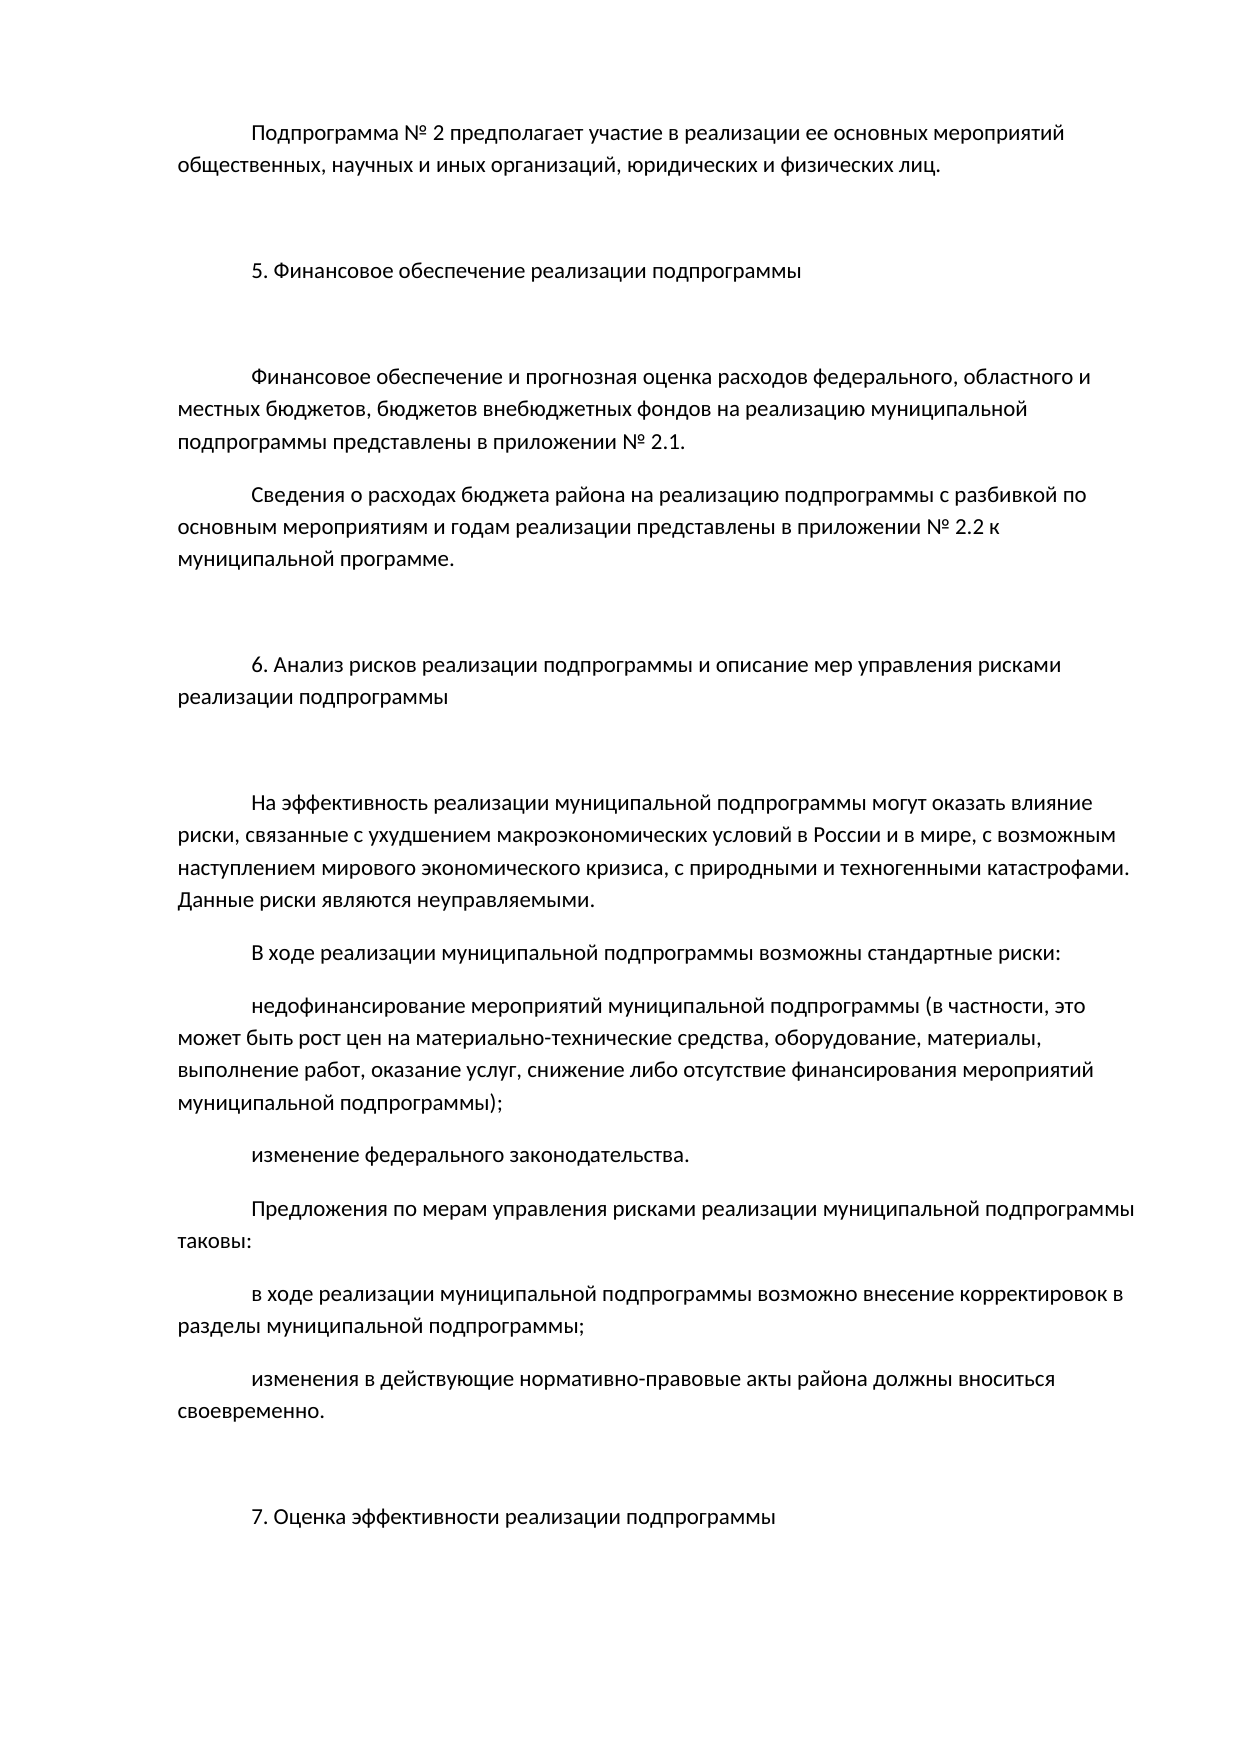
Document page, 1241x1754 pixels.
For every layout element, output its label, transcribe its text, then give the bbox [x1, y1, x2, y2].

text Предложения по мерам управления рисками реализации муниципальной подпрограммы таковы: [177, 1194, 1152, 1254]
text 6. Анализ рисков реализации подпрограммы и описание мер управления рисками реализации подпрограммы [177, 650, 1152, 710]
text Сведения о расходах бюджета района на реализацию подпрограммы с разбивкой по основным мероприятиям и годам реализации представлены в приложении № 2.2 к муниципальной программе. [177, 480, 1152, 572]
text изменения в действующие нормативно-правовые акты района должны вноситься своевременно. [177, 1364, 1152, 1424]
text изменение федерального законодательства. [177, 1141, 1152, 1169]
text На эффективность реализации муниципальной подпрограммы могут оказать влияние риски, связанные с ухудшением макроэкономических условий в России и в мире, с возможным наступлением мирового экономического кризиса, с природными и техногенными катастрофами. Данные риски являются неуправляемыми. [177, 788, 1152, 913]
text 5. Финансовое обеспечение реализации подпрограммы [177, 256, 1152, 284]
text недофинансирование мероприятий муниципальной подпрограммы (в частности, это может быть рост цен на материально-технические средства, оборудование, материалы, выполнение работ, оказание услуг, снижение либо отсутствие финансирования мероприятий муниципальной подпрограммы); [177, 991, 1152, 1116]
text 7. Оценка эффективности реализации подпрограммы [177, 1502, 1152, 1530]
text Подпрограмма № 2 предполагает участие в реализации ее основных мероприятий общественных, научных и иных организаций, юридических и физических лиц. [177, 118, 1152, 178]
text В ходе реализации муниципальной подпрограммы возможны стандартные риски: [177, 938, 1152, 966]
text в ходе реализации муниципальной подпрограммы возможно внесение корректировок в разделы муниципальной подпрограммы; [177, 1279, 1152, 1339]
text Финансовое обеспечение и прогнозная оценка расходов федерального, областного и местных бюджетов, бюджетов внебюджетных фондов на реализацию муниципальной подпрограммы представлены в приложении № 2.1. [177, 362, 1152, 455]
